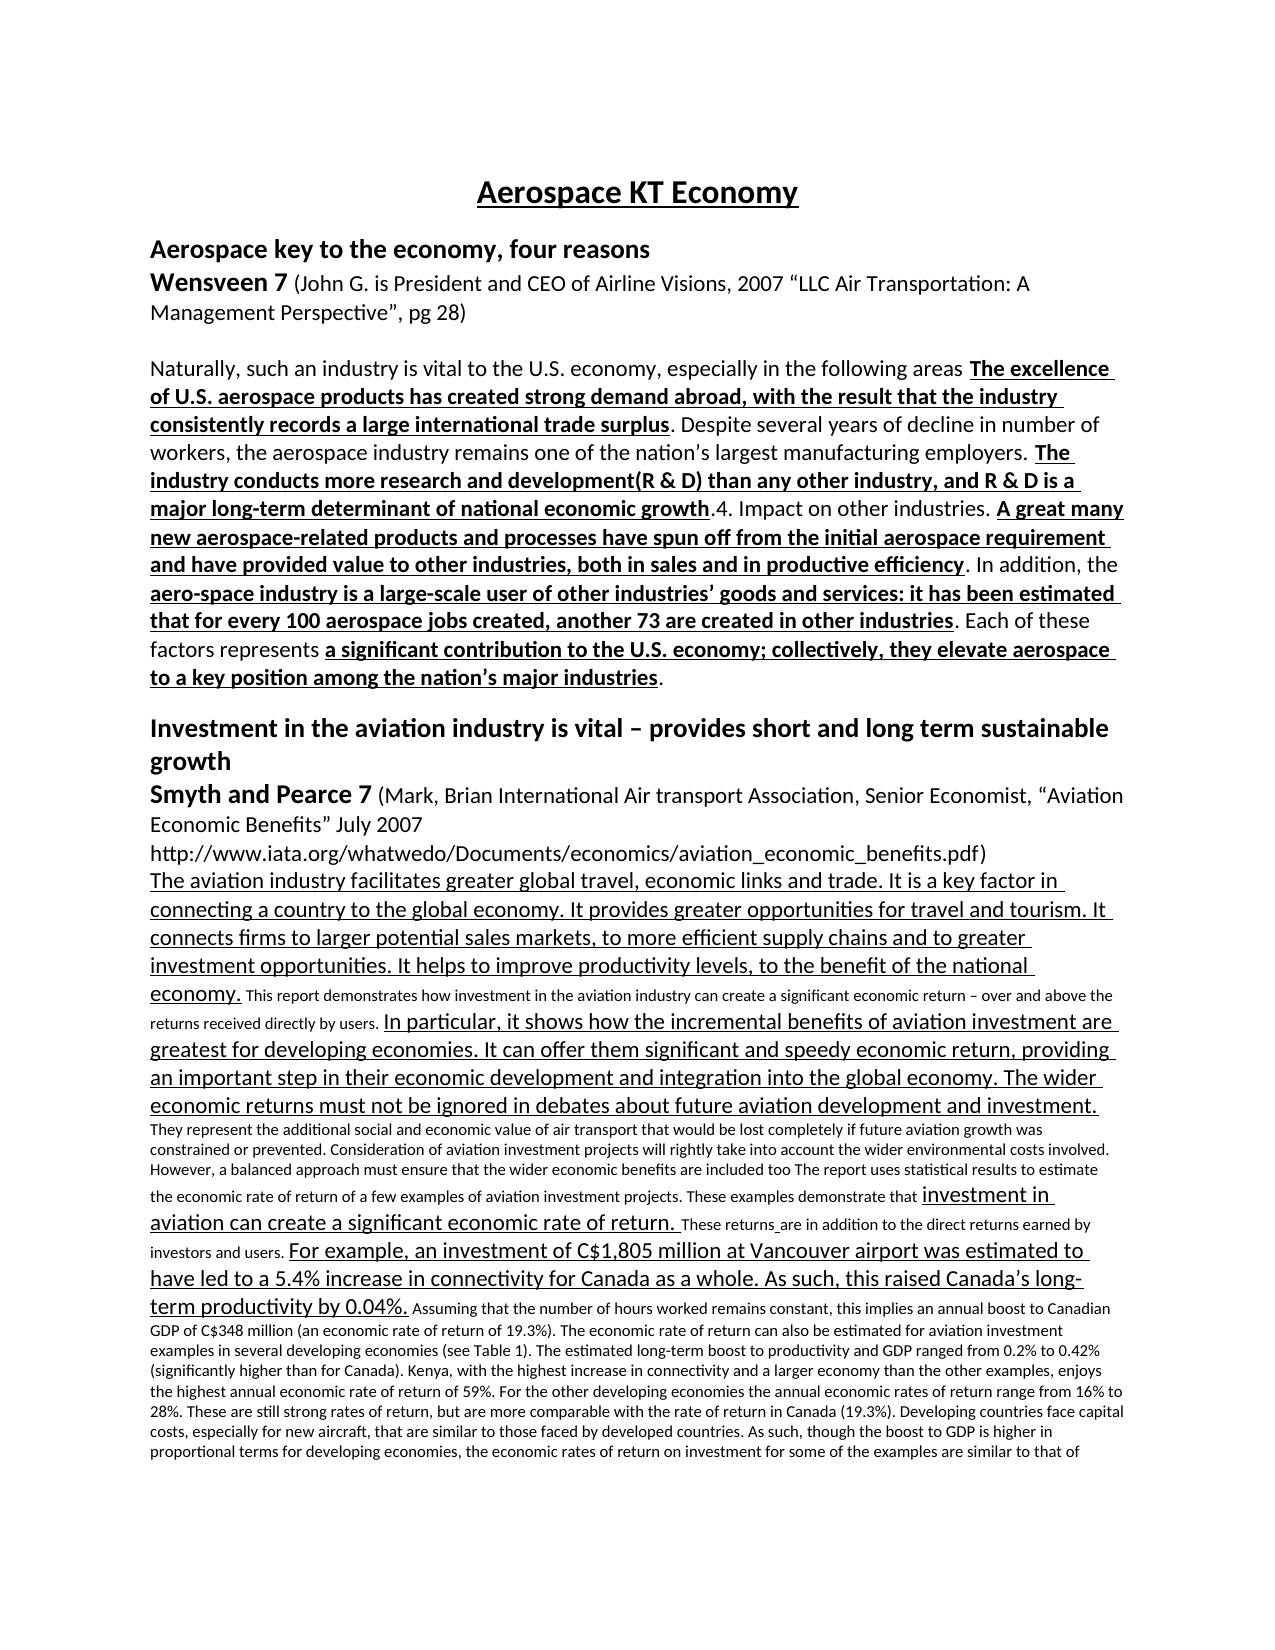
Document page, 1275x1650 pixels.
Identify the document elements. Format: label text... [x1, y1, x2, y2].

subtitle Aerospace key to the economy, four reasons [150, 232, 1125, 265]
subtitle Investment in the aviation industry is vital – provides short and long term sustainable growth [150, 712, 1125, 778]
subtitle Aerospace KT Economy [150, 171, 1125, 212]
text Smyth and Pearce 7 (Mark, Brian International Air transport Association, Senior Economist, “Aviation Economic Benefits” July 2007 http://www.iata.org/whatwedo/Documents/economics/aviation_economic_benefits.pdf) [150, 778, 1125, 867]
text Wensveen 7 (John G. is President and CEO of Airline Visions, 2007 “LLC Air Transportation: A Management Perspective”, pg 28) [150, 265, 1125, 326]
text Naturally, such an industry is vital to the U.S. economy, especially in the following areas The excellence of U.S. aerospace products has created strong demand abroad, with the result that the industry consistently records a large international trade surplus. Despite several years of decline in number of workers, the aerospace industry remains one of the nation’s largest manufacturing employers. The industry conducts more research and development(R & D) than any other industry, and R & D is a major long-term determinant of national economic growth.4. Impact on other industries. A great many new aerospace-related products and processes have spun oﬀ from the initial aerospace requirement and have provided value to other industries, both in sales and in productive efficiency. In addition, the aero-space industry is a large-scale user of other industries’ goods and services: it has been estimated that for every 100 aerospace jobs created, another 73 are created in other industries. Each of these factors represents a signiﬁcant contribution to the U.S. economy; collectively, they elevate aerospace to a key position among the nation’s major industries. [150, 354, 1125, 691]
